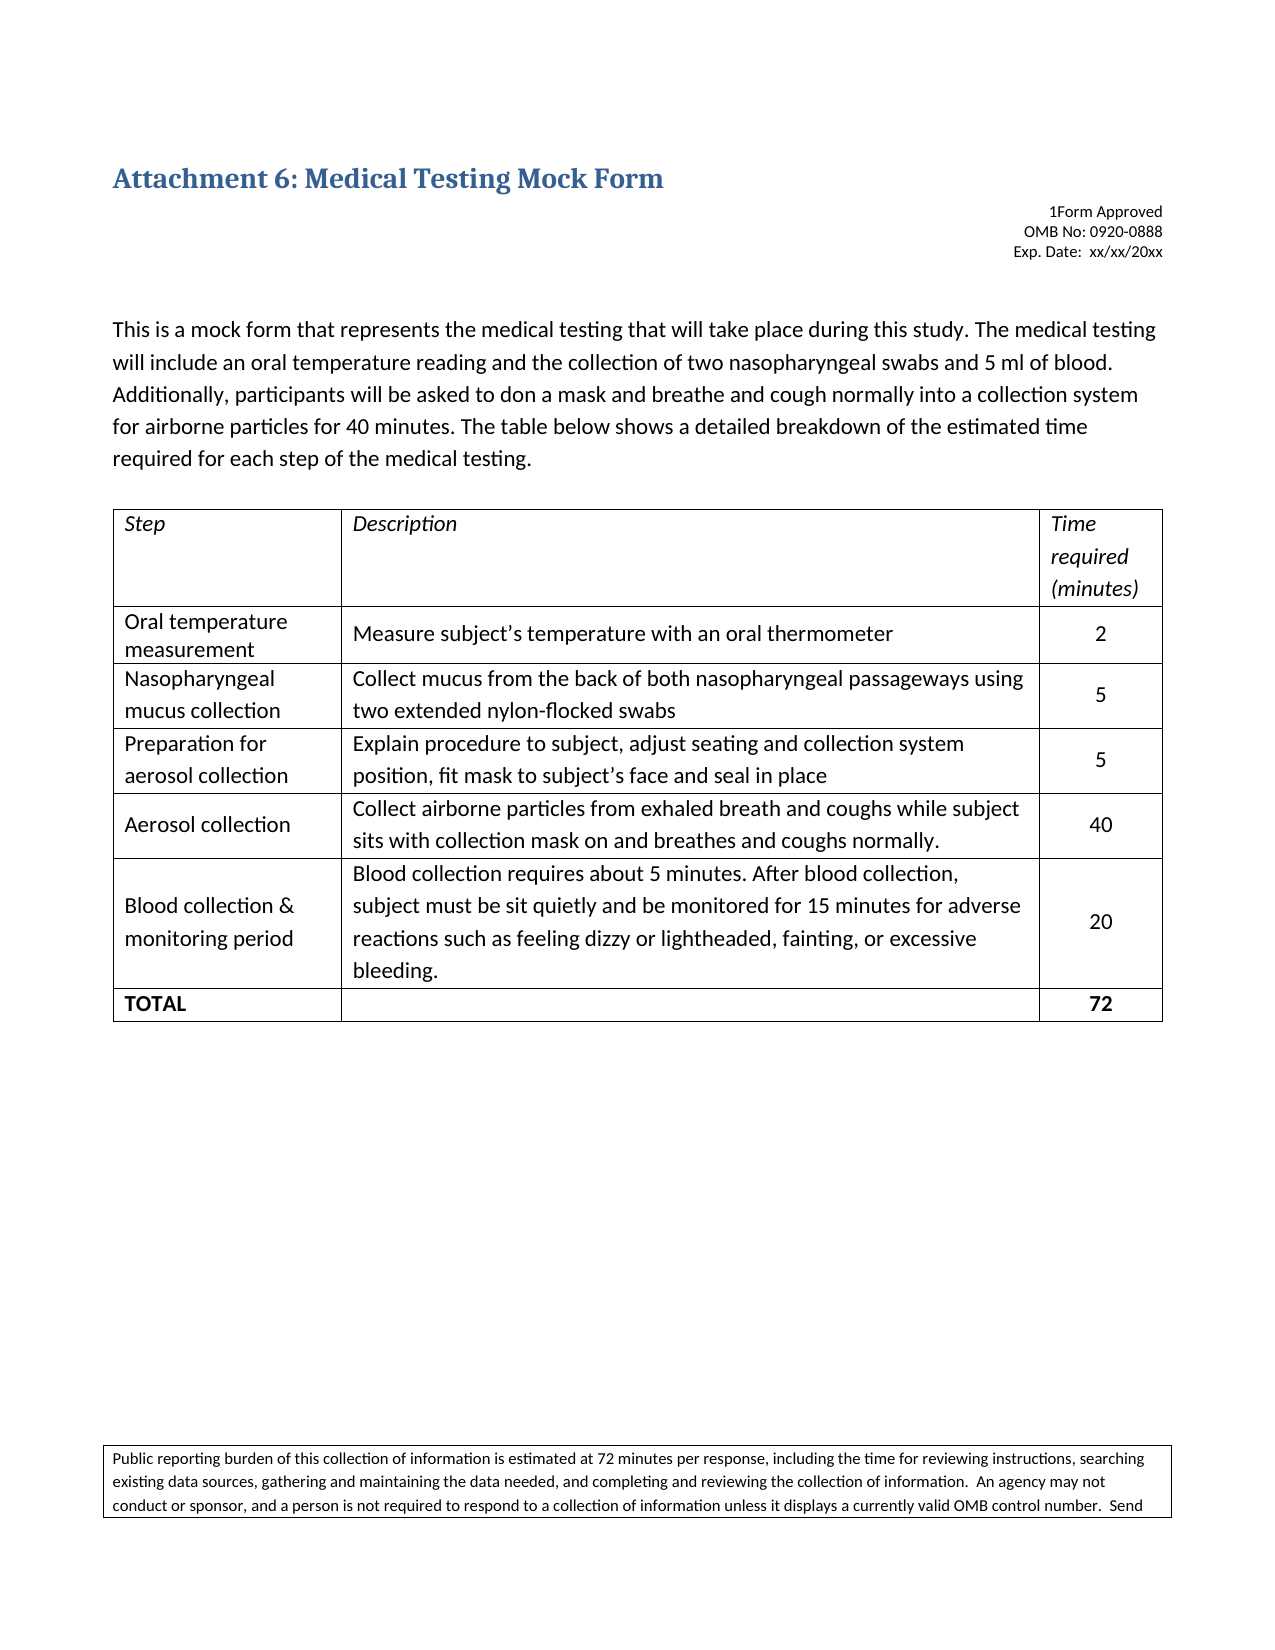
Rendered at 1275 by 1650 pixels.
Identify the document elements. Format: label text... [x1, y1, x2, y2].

table_header Description [342, 510, 1039, 606]
table_cell 2 [1040, 607, 1162, 663]
table_cell Aerosol collection [114, 794, 341, 858]
table_cell 20 [1040, 859, 1162, 988]
table_cell 5 [1040, 729, 1162, 793]
table_cell Collect airborne particles from exhaled breath and coughs while subject sits with collection mask on and breathes and coughs normally. [342, 794, 1039, 858]
table_cell Measure subject’s temperature with an oral thermometer [342, 607, 1039, 663]
table_cell [342, 989, 1039, 1021]
table_cell Oral temperature measurement [114, 607, 341, 663]
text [104, 1446, 1171, 1517]
text Attachment 6: Medical Testing Mock Form [112, 162, 1162, 196]
table_header Step [114, 510, 341, 606]
table_cell Explain procedure to subject, adjust seating and collection system position, fit mask to subject’s face and seal in place [342, 729, 1039, 793]
table_cell 72 [1040, 989, 1162, 1021]
table_cell Nasopharyngeal mucus collection [114, 664, 341, 728]
table_header Time required (minutes) [1040, 510, 1162, 606]
table_cell Preparation for aerosol collection [114, 729, 341, 793]
table_cell 5 [1040, 664, 1162, 728]
text OMB No: 0920-0888 [112, 221, 1162, 242]
text Exp. Date: xx/xx/20xx [112, 242, 1162, 262]
table_cell Blood collection & monitoring period [114, 859, 341, 988]
text This is a mock form that represents the medical testing that will take place during this study. The medical testing will include an oral temperature reading and the collection of two nasopharyngeal swabs and 5 ml of blood. Additionally, participants will be asked to don a mask and breathe and cough normally into a collection system for airborne particles for 40 minutes. The table below shows a detailed breakdown of the estimated time required for each step of the medical testing. [112, 315, 1162, 472]
table_cell 40 [1040, 794, 1162, 858]
table_cell Collect mucus from the back of both nasopharyngeal passageways using two extended nylon-flocked swabs [342, 664, 1039, 728]
table_cell TOTAL [114, 989, 341, 1021]
table_cell Blood collection requires about 5 minutes. After blood collection, subject must be sit quietly and be monitored for 15 minutes for adverse reactions such as feeling dizzy or lightheaded, fainting, or excessive bleeding. [342, 859, 1039, 988]
text Form Approved [112, 201, 1162, 221]
